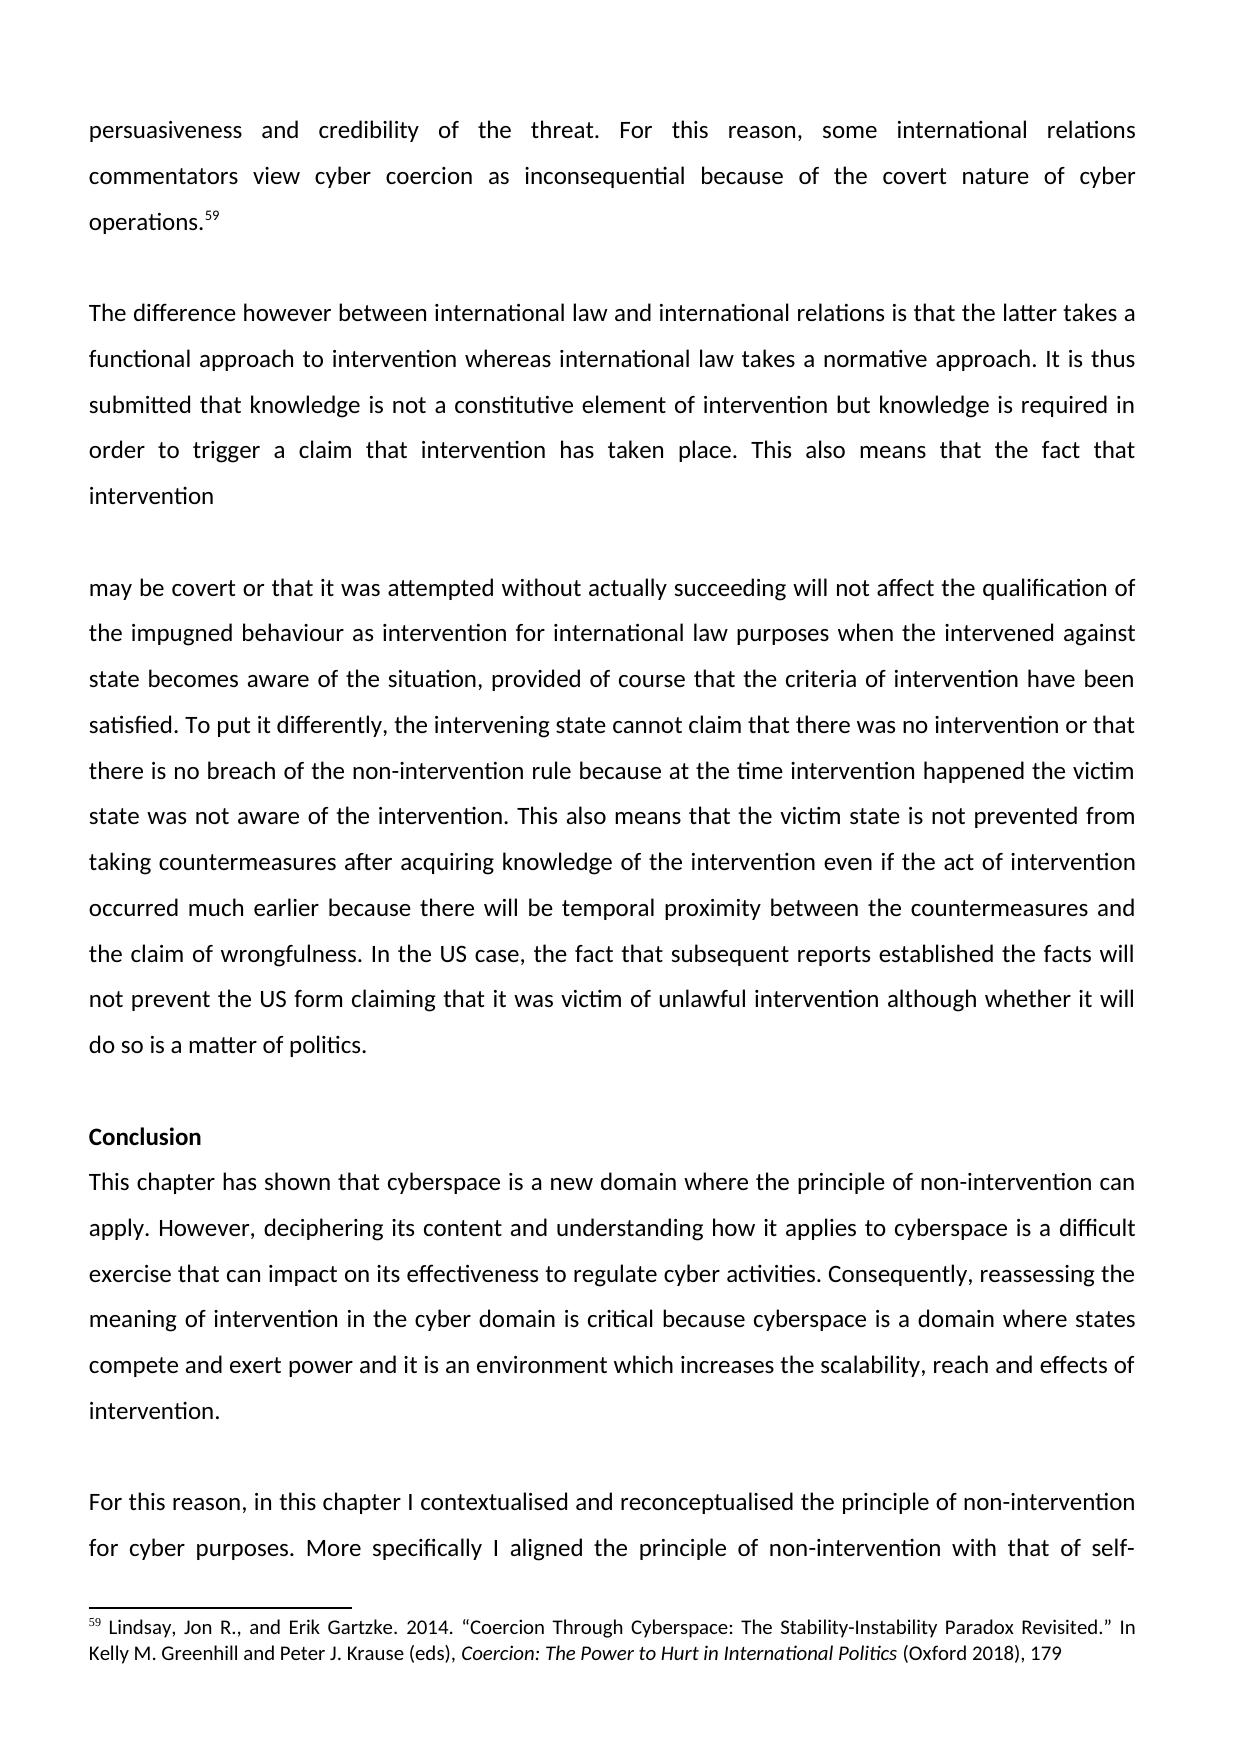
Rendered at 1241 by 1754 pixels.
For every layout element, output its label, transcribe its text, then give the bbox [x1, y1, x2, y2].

text Conclusion [89, 1121, 1137, 1151]
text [89, 114, 1137, 237]
text This chapter has shown that cyberspace is a new domain where the principle of non-intervention can apply. However, deciphering its content and understanding how it applies to cyberspace is a difficult exercise that can impact on its effectiveness to regulate cyber activities. Consequently, reassessing the meaning of intervention in the cyber domain is critical because cyberspace is a domain where states compete and exert power and it is an environment which increases the scalability, reach and effects of intervention. [89, 1166, 1137, 1426]
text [89, 1486, 1137, 1563]
text The difference however between international law and international relations is that the latter takes a functional approach to intervention whereas international law takes a normative approach. It is thus submitted that knowledge is not a constitutive element of intervention but knowledge is required in order to trigger a claim that intervention has taken place. This also means that the fact that intervention [89, 297, 1137, 511]
text may be covert or that it was attempted without actually succeeding will not affect the qualification of the impugned behaviour as intervention for international law purposes when the intervened against state becomes aware of the situation, provided of course that the criteria of intervention have been satisfied. To put it differently, the intervening state cannot claim that there was no intervention or that there is no breach of the non-intervention rule because at the time intervention happened the victim state was not aware of the intervention. This also means that the victim state is not prevented from taking countermeasures after acquiring knowledge of the intervention even if the act of intervention occurred much earlier because there will be temporal proximity between the countermeasures and the claim of wrongfulness. In the US case, the fact that subsequent reports established the facts will not prevent the US form claiming that it was victim of unlawful intervention although whether it will do so is a matter of politics. [89, 572, 1137, 1060]
